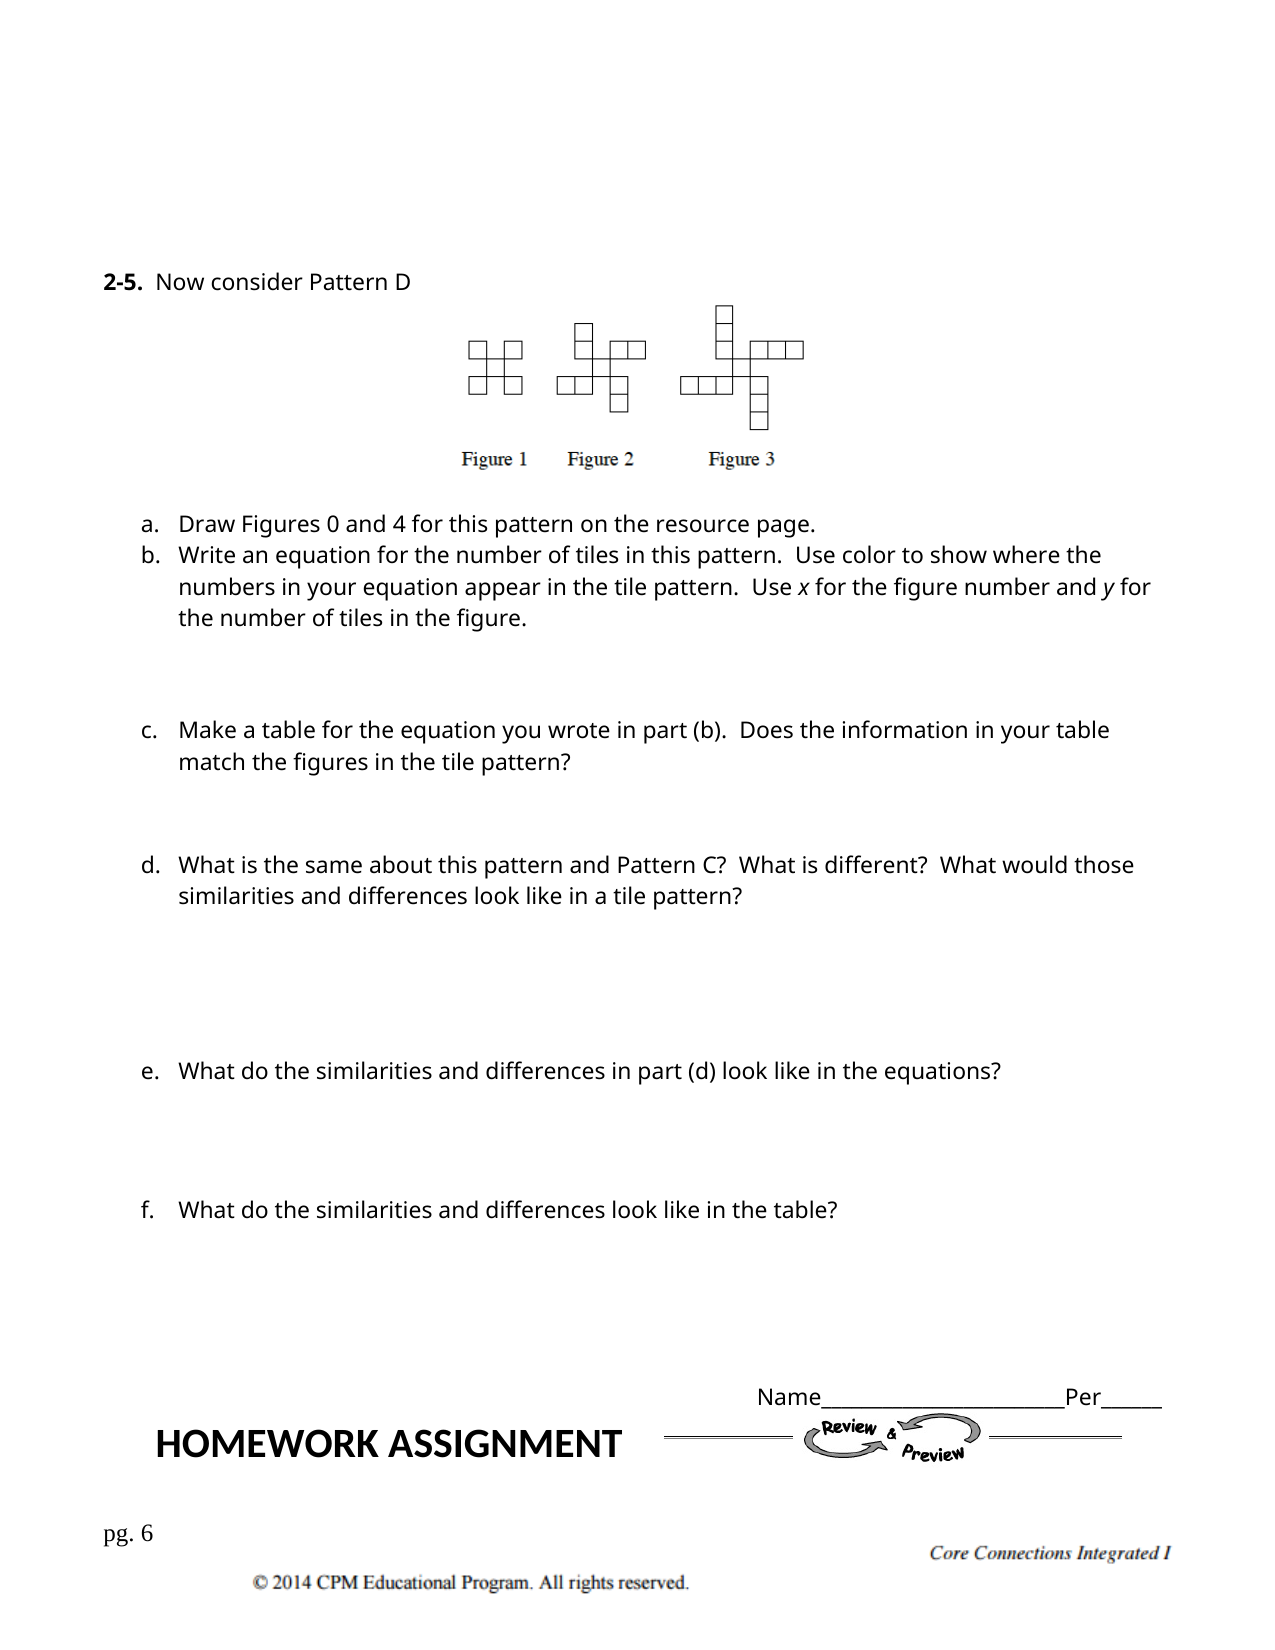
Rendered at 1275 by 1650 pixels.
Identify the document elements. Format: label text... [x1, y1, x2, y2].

text Name________________________Per______ [103, 1381, 1162, 1412]
list What do the similarities and differences in part (d) look like in the equations? [141, 1055, 1162, 1086]
list Write an equation for the number of tiles in this pattern. Use color to show where the numbers in your equation appear in the tile pattern. Use x for the figure number and y for the number of tiles in the figure. [141, 539, 1162, 633]
text 2-5. Now consider Pattern D [103, 266, 1162, 297]
picture [454, 296, 812, 479]
picture [655, 1412, 1129, 1474]
list Draw Figures 0 and 4 for this pattern on the resource page. [141, 508, 1162, 539]
picture [243, 1518, 1187, 1595]
list What do the similarities and differences look like in the table? [141, 1194, 1162, 1225]
list Make a table for the equation you wrote in part (b). Does the information in your table match the figures in the tile pattern? [141, 714, 1162, 777]
list What is the same about this pattern and Pattern C? What is different? What would those similarities and differences look like in a tile pattern? [141, 849, 1162, 911]
